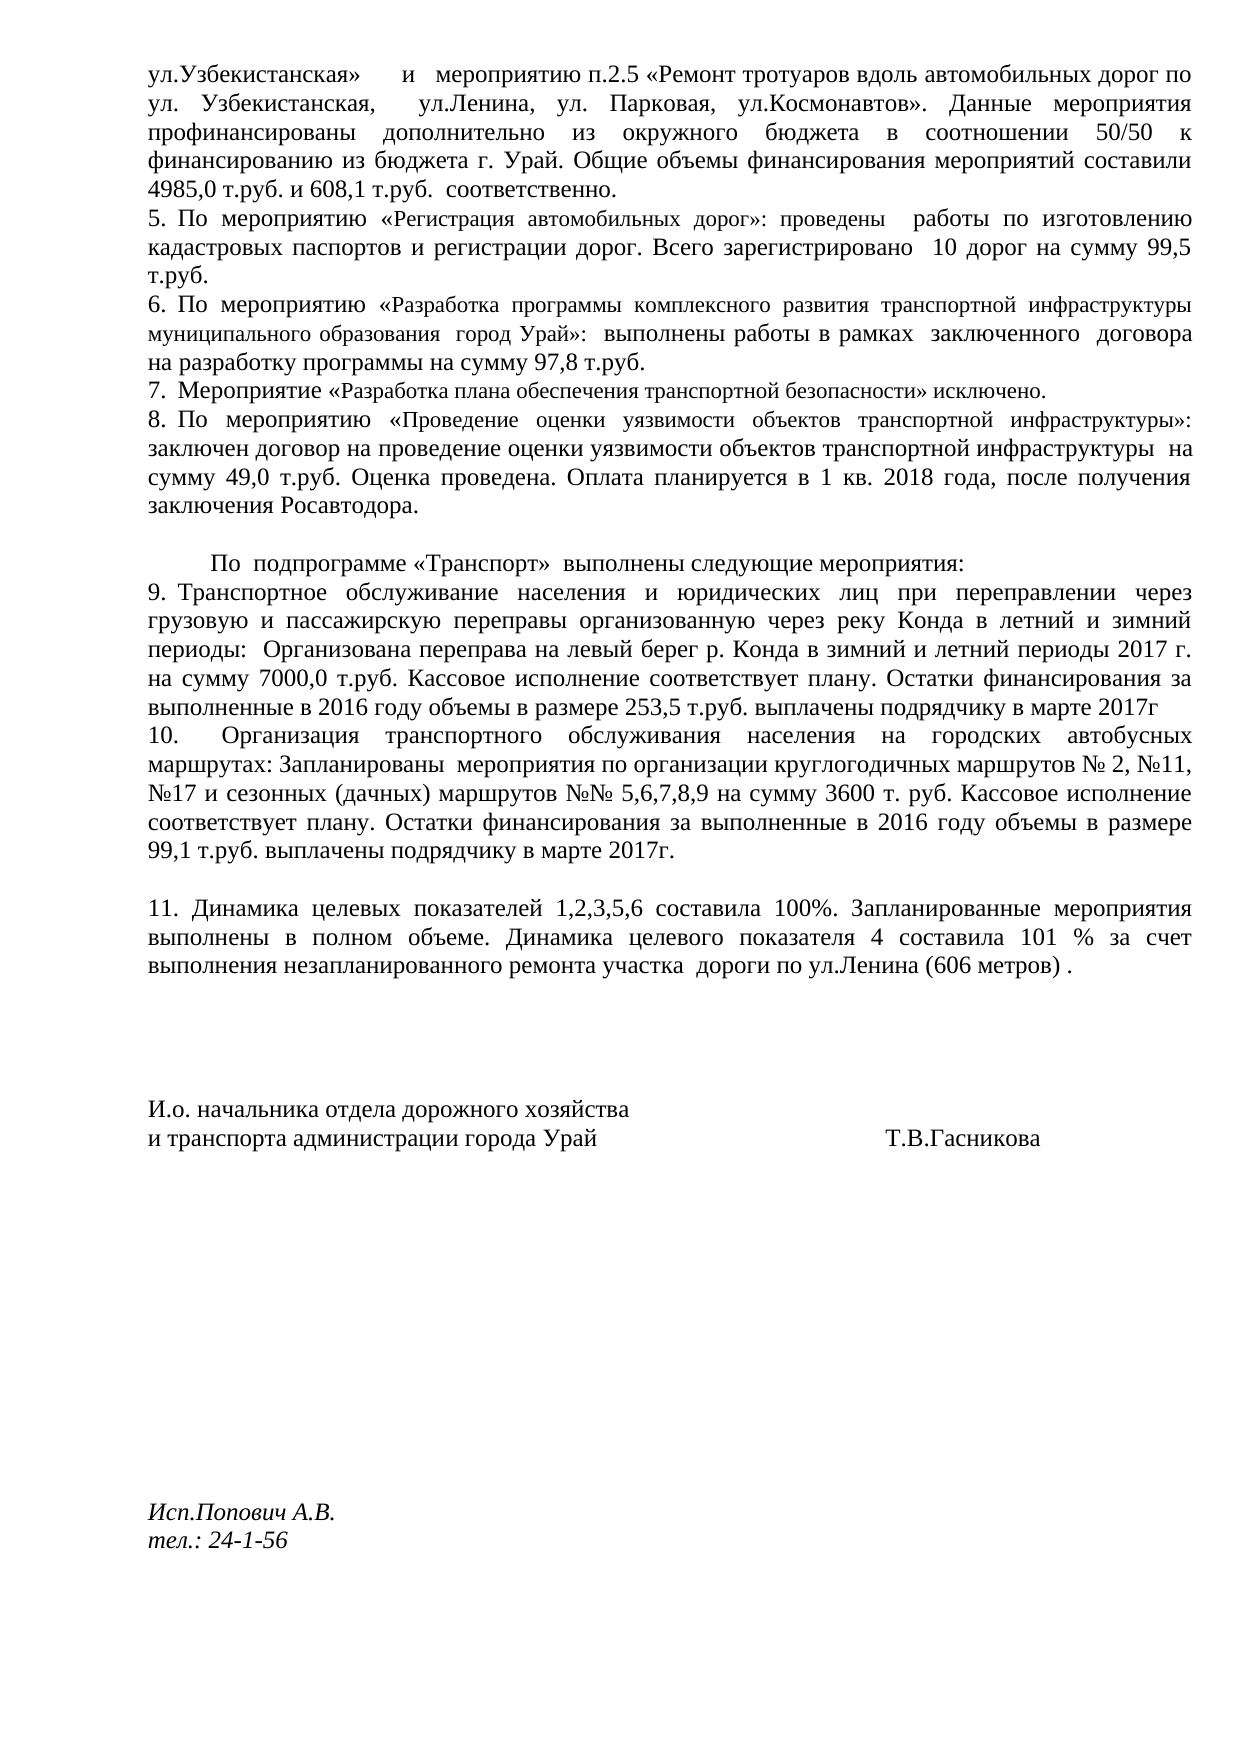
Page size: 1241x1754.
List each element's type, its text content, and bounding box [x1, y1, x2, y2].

text тел.: 24-1-56 [148, 1525, 1193, 1554]
text и транспорта администрации города Урай Т.В.Гасникова [148, 1123, 1193, 1152]
list По мероприятию «Проведение оценки уязвимости объектов транспортной инфраструктуры»: заключен договор на проведение оценки уязвимости объектов транспортной инфраструктуры на сумму 49,0 т.руб. Оценка проведена. Оплата планируется в 1 кв. 2018 года, после получения заключения Росавтодора. [148, 404, 1193, 519]
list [148, 59, 1193, 203]
list Организация транспортного обслуживания населения на городских автобусных маршрутах: Запланированы мероприятия по организации круглогодичных маршрутов № 2, №11, №17 и сезонных (дачных) маршрутов №№ 5,6,7,8,9 на сумму 3600 т. руб. Кассовое исполнение соответствует плану. Остатки финансирования за выполненные в 2016 году объемы в размере 99,1 т.руб. выплачены подрядчику в марте 2017г. [148, 720, 1193, 864]
list По подпрограмме «Транспорт» выполнены следующие мероприятия: [148, 548, 1193, 577]
text Исп.Попович А.В. [148, 1497, 1193, 1525]
text И.о. начальника отдела дорожного хозяйства [148, 1094, 1193, 1123]
list Мероприятие «Разработка плана обеспечения транспортной безопасности» исключено. [148, 375, 1193, 404]
text 11. Динамика целевых показателей 1,2,3,5,6 составила 100%. Запланированные мероприятия выполнены в полном объеме. Динамика целевого показателя 4 составила 101 % за счет выполнения незапланированного ремонта участка дороги по ул.Ленина (606 метров) . [148, 893, 1193, 979]
list Транспортное обслуживание населения и юридических лиц при переправлении через грузовую и пассажирскую переправы организованную через реку Конда в летний и зимний периоды: Организована переправа на левый берег р. Конда в зимний и летний периоды 2017 г. на сумму 7000,0 т.руб. Кассовое исполнение соответствует плану. Остатки финансирования за выполненные в 2016 году объемы в размере 253,5 т.руб. выплачены подрядчику в марте 2017г [148, 577, 1193, 720]
list По мероприятию «Разработка программы комплексного развития транспортной инфраструктуры муниципального образования город Урай»: выполнены работы в рамках заключенного договора на разработку программы на сумму 97,8 т.руб. [148, 289, 1193, 375]
list По мероприятию «Регистрация автомобильных дорог»: проведены работы по изготовлению кадастровых паспортов и регистрации дорог. Всего зарегистрировано 10 дорог на сумму 99,5 т.руб. [148, 203, 1193, 289]
